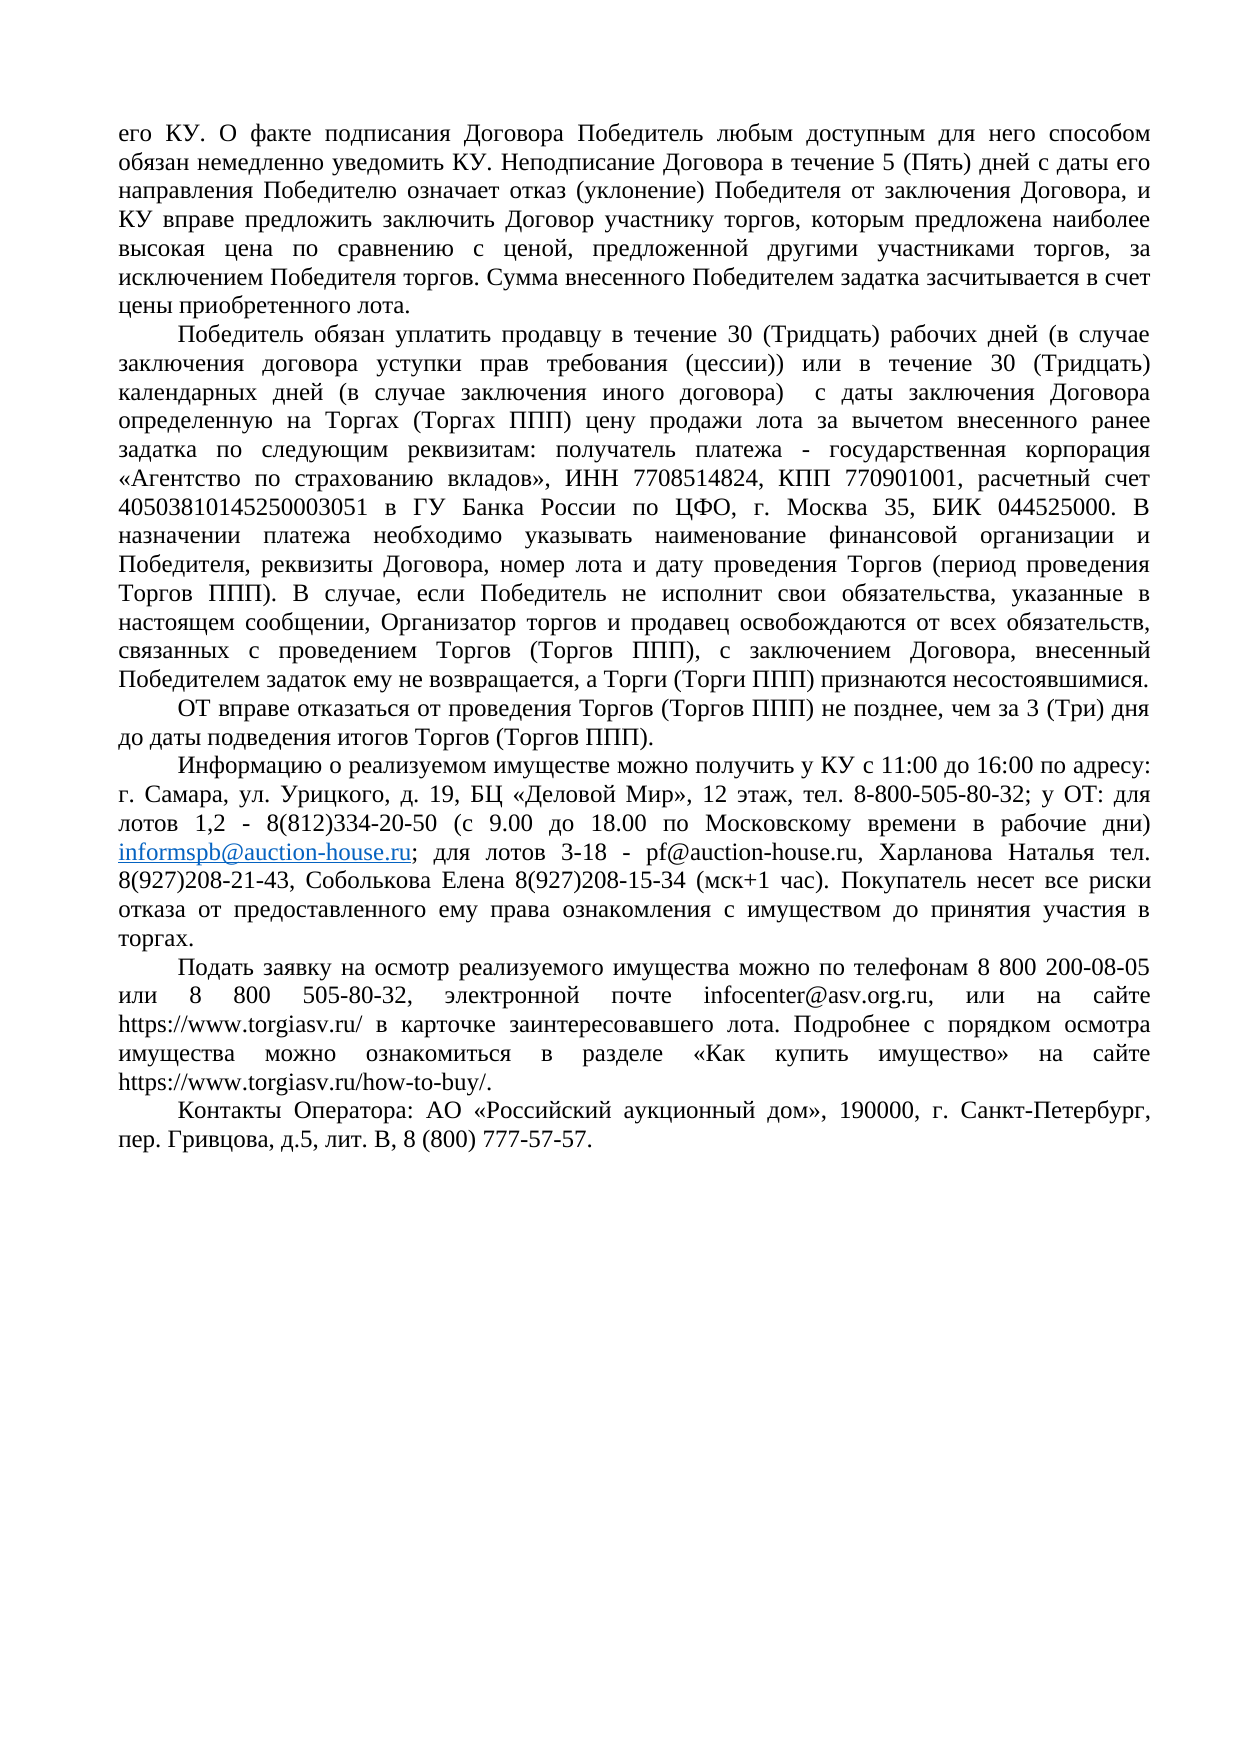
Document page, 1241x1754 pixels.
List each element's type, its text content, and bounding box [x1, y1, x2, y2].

text Победитель обязан уплатить продавцу в течение 30 (Тридцать) рабочих дней (в случае заключения договора уступки прав требования (цессии)) или в течение 30 (Тридцать) календарных дней (в случае заключения иного договора) с даты заключения Договора определенную на Торгах (Торгах ППП) цену продажи лота за вычетом внесенного ранее задатка по следующим реквизитам: получатель платежа - государственная корпорация «Агентство по страхованию вкладов», ИНН 7708514824, КПП 770901001, расчетный счет 40503810145250003051 в ГУ Банка России по ЦФО, г. Москва 35, БИК 044525000. В назначении платежа необходимо указывать наименование финансовой организации и Победителя, реквизиты Договора, номер лота и дату проведения Торгов (период проведения Торгов ППП). В случае, если Победитель не исполнит свои обязательства, указанные в настоящем сообщении, Организатор торгов и продавец освобождаются от всех обязательств, связанных с проведением Торгов (Торгов ППП), с заключением Договора, внесенный Победителем задаток ему не возвращается, а Торги (Торги ППП) признаются несостоявшимися. [118, 319, 1151, 693]
text Информацию о реализуемом имуществе можно получить у КУ с 11:00 до 16:00 по адресу: г. Самара, ул. Урицкого, д. 19, БЦ «Деловой Мир», 12 этаж, тел. 8-800-505-80-32; у ОТ: для лотов 1,2 - 8(812)334-20-50 (с 9.00 до 18.00 по Московскому времени в рабочие дни) informspb@auction-house.ru; для лотов 3-18 - pf@auction-house.ru, Харланова Наталья тел. 8(927)208-21-43, Соболькова Елена 8(927)208-15-34 (мск+1 час). Покупатель несет все риски отказа от предоставленного ему права ознакомления с имуществом до принятия участия в торгах. [118, 866, 1151, 952]
text Контакты Оператора: АО «Российский аукционный дом», 190000, г. Санкт-Петербург, пер. Гривцова, д.5, лит. В, 8 (800) 777-57-57. [118, 1096, 1151, 1153]
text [118, 118, 1151, 319]
text Подать заявку на осмотр реализуемого имущества можно по телефонам 8 800 200-08-05 или 8 800 505-80-32, электронной почте infocenter@asv.org.ru, или на сайте https://www.torgiasv.ru/ в карточке заинтересовавшего лота. Подробнее с порядком осмотра имущества можно ознакомиться в разделе «Как купить имущество» на сайте https://www.torgiasv.ru/how-to-buy/. [118, 952, 1151, 1096]
text ОТ вправе отказаться от проведения Торгов (Торгов ППП) не позднее, чем за 3 (Три) дня до даты подведения итогов Торгов (Торгов ППП). [118, 693, 1151, 751]
